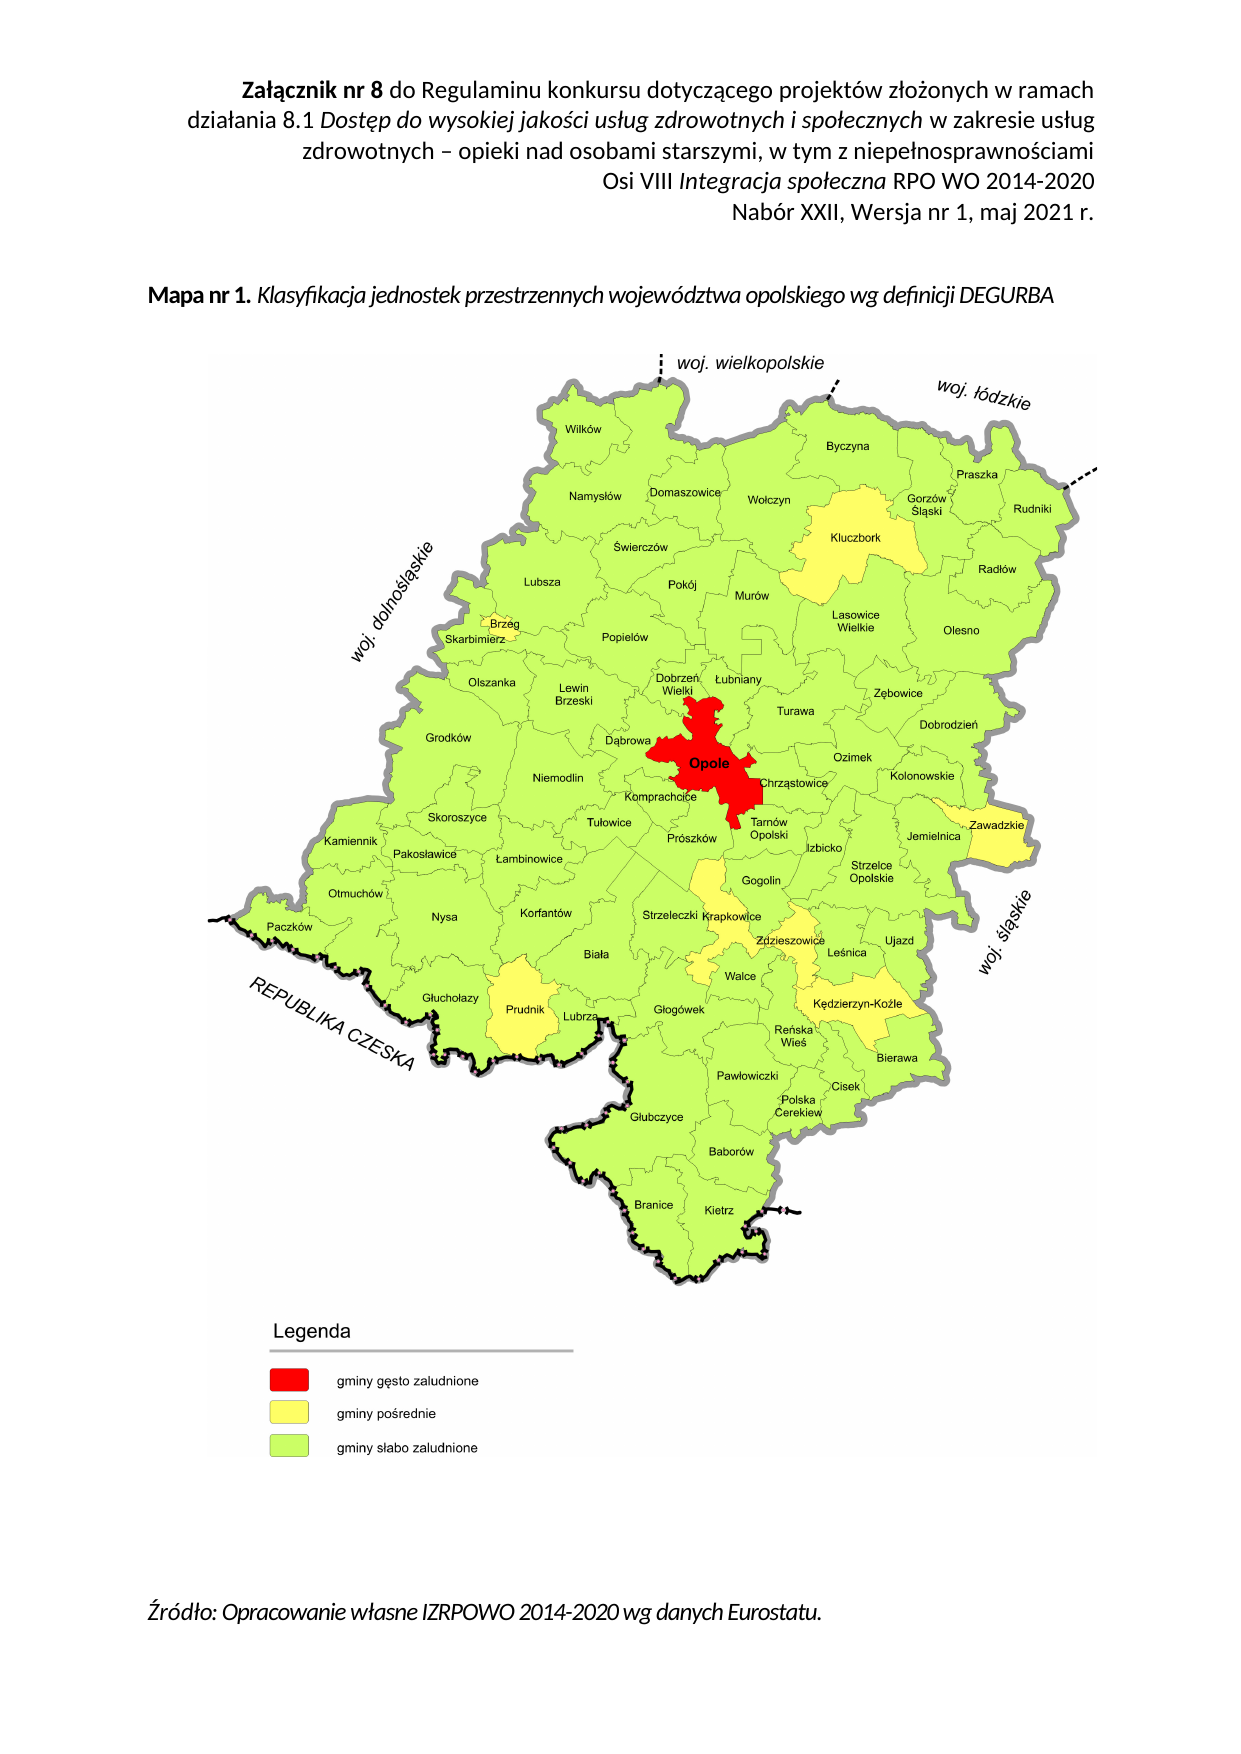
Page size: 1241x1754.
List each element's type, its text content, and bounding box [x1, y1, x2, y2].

text Mapa nr 1. Klasyfikacja jednostek przestrzennych województwa opolskiego wg definicji DEGURBA [147, 281, 1095, 309]
picture [207, 354, 1098, 1457]
text Źródło: Opracowanie własne IZRPOWO 2014-2020 wg danych Eurostatu. [147, 1596, 1095, 1627]
